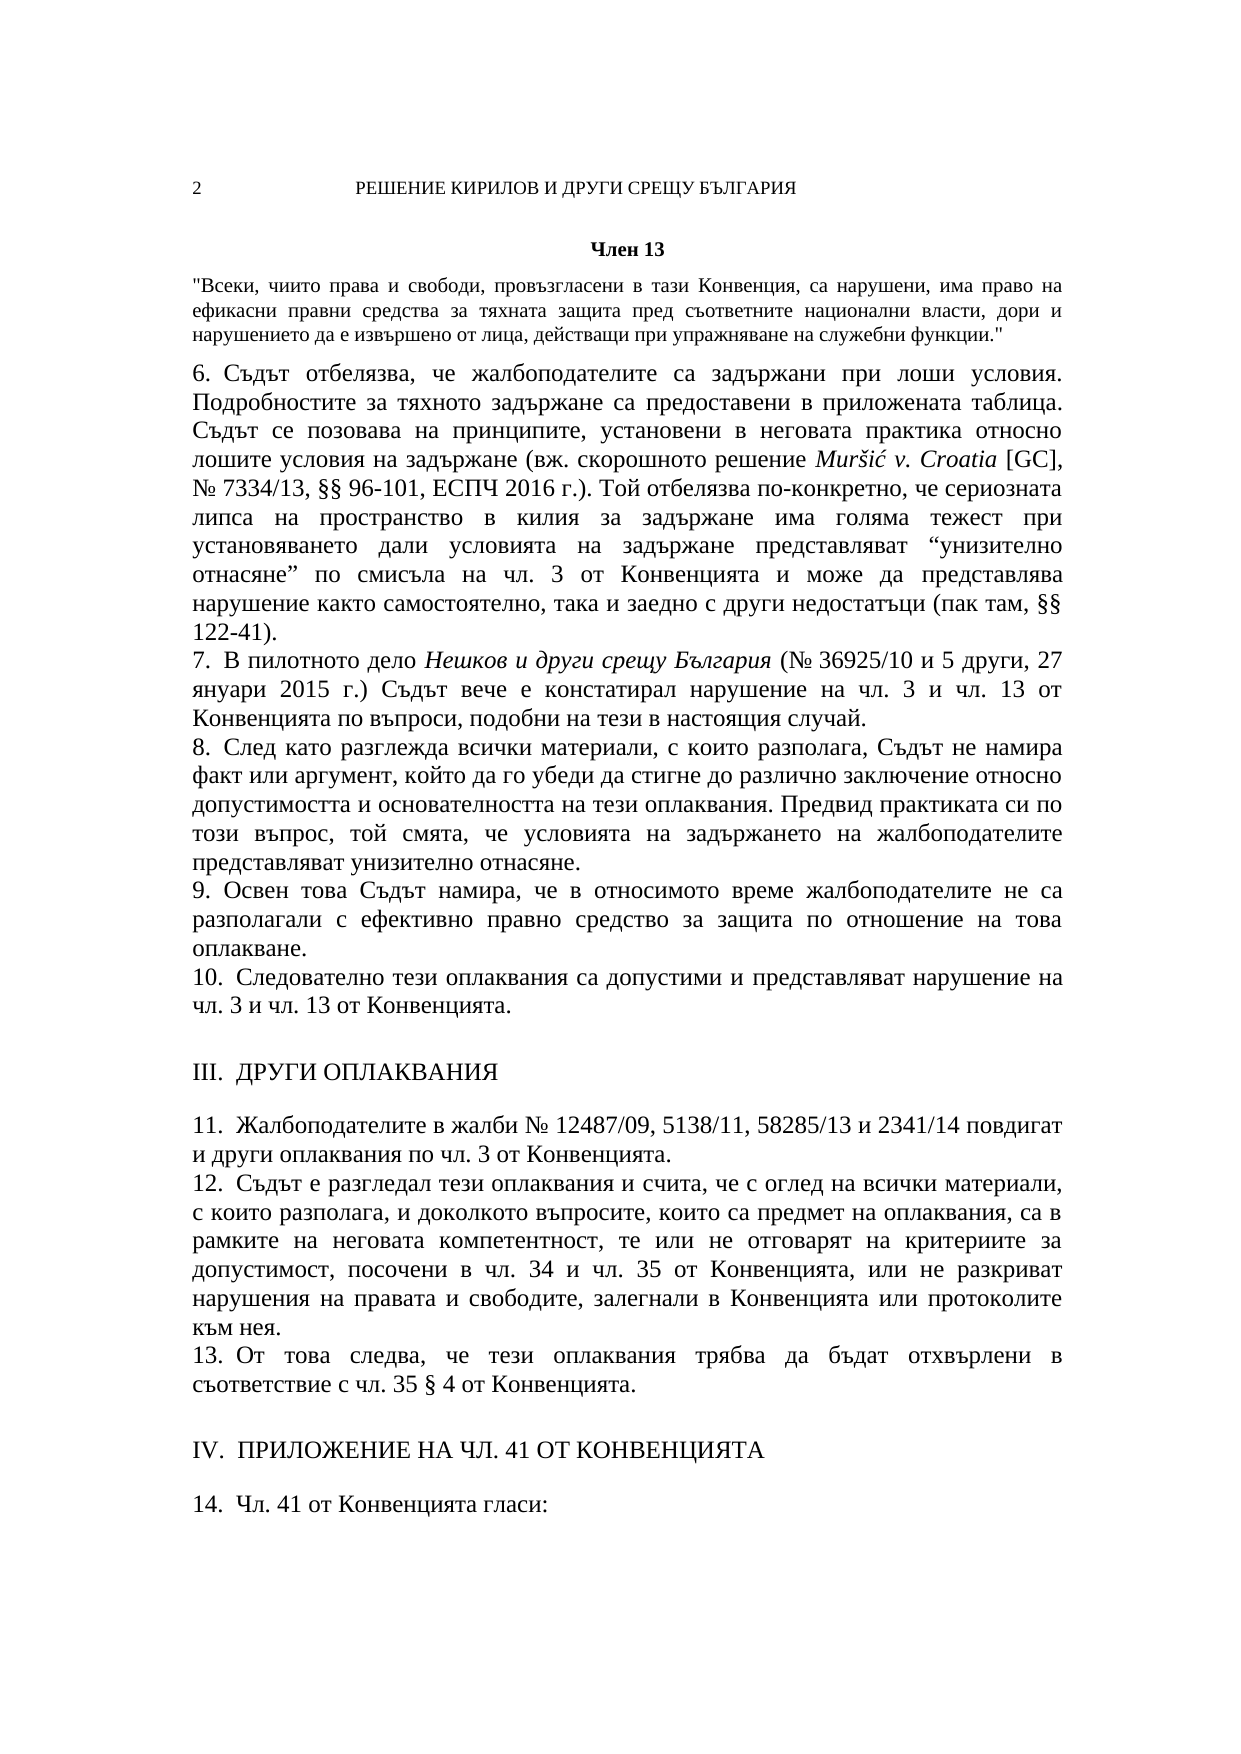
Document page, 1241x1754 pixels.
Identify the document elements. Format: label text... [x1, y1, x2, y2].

text 9. Освен това Съдът намира, че в относимото време жалбоподателите не са разполагали с ефективно правно средство за защита по отношение на това оплакване. [192, 876, 1063, 962]
subtitle IV. ПРИЛОЖЕНИЕ НА ЧЛ. 41 ОТ КОНВЕНЦИЯТА [192, 1436, 1063, 1464]
text 11. Жалбоподателите в жалби № 12487/09, 5138/11, 58285/13 и 2341/14 повдигат и други оплаквания по чл. 3 от Конвенцията. [192, 1111, 1063, 1168]
text 10. Следователно тези оплаквания са допустими и представляват нарушение на чл. 3 и чл. 13 от Конвенцията. [192, 962, 1063, 1019]
text 12. Съдът е разгледал тези оплаквания и счита, че с оглед на всички материали, с които разполага, и доколкото въпросите, които са предмет на оплаквания, са в рамките на неговата компетентност, те или не отговарят на критериите за допустимост, посочени в чл. 34 и чл. 35 от Конвенцията, или не разкриват нарушения на правата и свободите, залегнали в Конвенцията или протоколите към нея. [192, 1168, 1063, 1341]
title Член 13 [192, 237, 1063, 261]
text 6. Съдът отбелязва, че жалбоподателите са задържани при лоши условия. Подробностите за тяхното задържане са предоставени в приложената таблица. Съдът се позовава на принципите, установени в неговата практика относно лошите условия на задържане (вж. скорошното решение Muršić v. Croatia [GC], № 7334/13, §§ 96-101, ЕСПЧ 2016 г.). Той отбелязва по-конкретно, че сериозната липса на пространство в килия за задържане има голяма тежест при установяването дали условията на задържане представляват “унизително отнасяне” по смисъла на чл. 3 от Конвенцията и може да представлява нарушение както самостоятелно, така и заедно с други недостатъци (пак там, §§ 122-41). [192, 358, 1063, 646]
text 7. В пилотното дело Нешков и други срещу България (№ 36925/10 и 5 други, 27 януари 2015 г.) Съдът вече е констатирал нарушение на чл. 3 и чл. 13 от Конвенцията по въпроси, подобни на тези в настоящия случай. [192, 646, 1063, 732]
text 8. След като разглежда всички материали, с които разполага, Съдът не намира факт или аргумент, който да го убеди да стигне до различно заключение относно допустимостта и основателността на тези оплаквания. Предвид практиката си по този въпрос, той смята, че условията на задържането на жалбоподателите представляват унизително отнасяне. [192, 732, 1063, 876]
text 13. От това следва, че тези оплаквания трябва да бъдат отхвърлени в съответствие с чл. 35 § 4 от Конвенцията. [192, 1341, 1063, 1398]
text "Βсеки, чиито права и свободи, провъзгласени в тази Конвенция, са нарушени, има право на ефикасни правни средства за тяхната защита пред съответните национални власти, дори и нарушението да е извършено от лица, действащи при упражняване на служебни функции." [192, 273, 1063, 346]
text 14. Чл. 41 от Конвенцията гласи: [192, 1489, 1063, 1518]
subtitle III. ДРУГИ ОПЛАКВАНИЯ [192, 1057, 1063, 1086]
